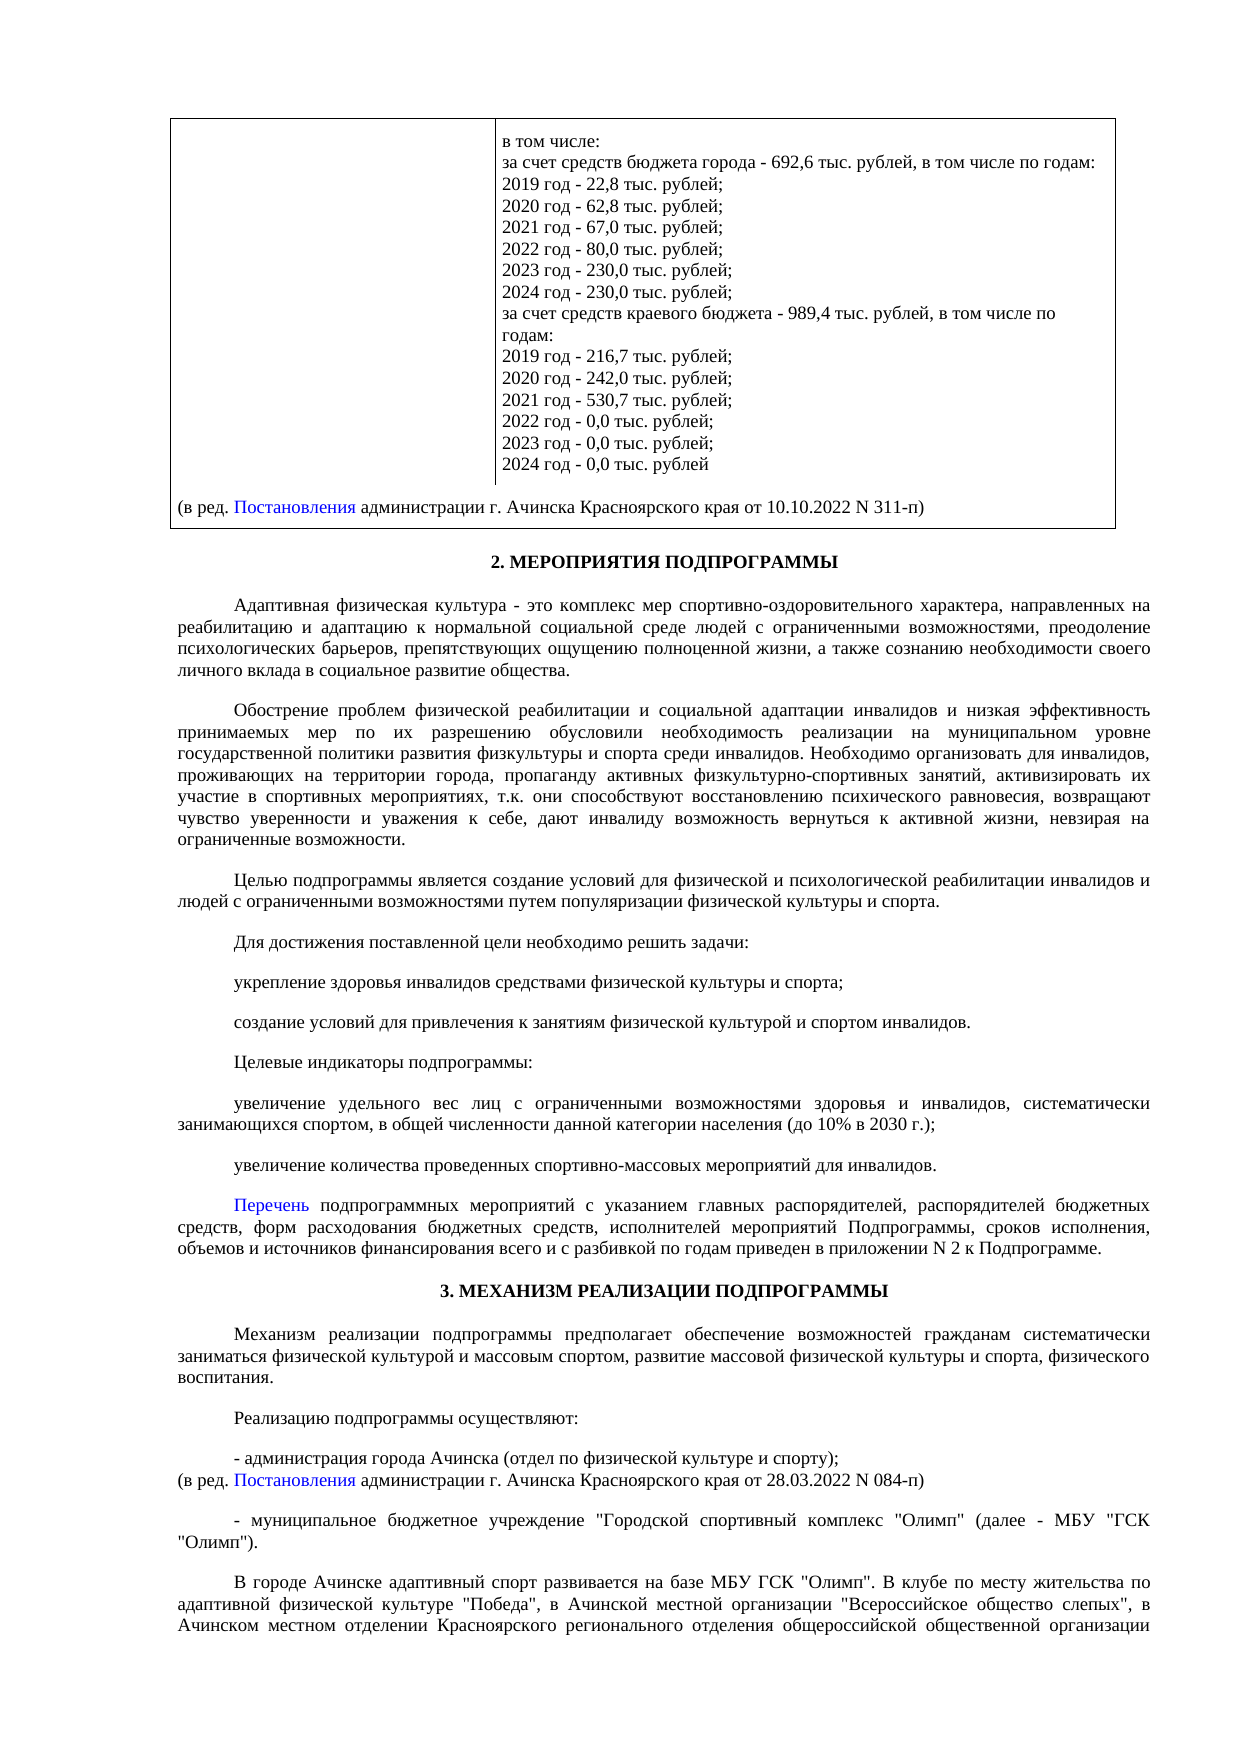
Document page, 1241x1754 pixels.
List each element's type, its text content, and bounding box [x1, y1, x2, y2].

text Целью подпрограммы является создание условий для физической и психологической реабилитации инвалидов и людей с ограниченными возможностями путем популяризации физической культуры и спорта. [177, 869, 1152, 912]
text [177, 1571, 1152, 1636]
text создание условий для привлечения к занятиям физической культурой и спортом инвалидов. [177, 1011, 1152, 1033]
text Для достижения поставленной цели необходимо решить задачи: [177, 931, 1152, 952]
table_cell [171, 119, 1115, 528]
title 2. МЕРОПРИЯТИЯ ПОДПРОГРАММЫ [177, 551, 1152, 572]
text увеличение количества проведенных спортивно-массовых мероприятий для инвалидов. [177, 1154, 1152, 1175]
text - муниципальное бюджетное учреждение "Городской спортивный комплекс "Олимп" (далее - МБУ "ГСК "Олимп"). [177, 1509, 1152, 1552]
text Адаптивная физическая культура - это комплекс мер спортивно-оздоровительного характера, направленных на реабилитацию и адаптацию к нормальной социальной среде людей с ограниченными возможностями, преодоление психологических барьеров, препятствующих ощущению полноценной жизни, а также сознанию необходимости своего личного вклада в социальное развитие общества. [177, 594, 1152, 680]
text Механизм реализации подпрограммы предполагает обеспечение возможностей гражданам систематически заниматься физической культурой и массовым спортом, развитие массовой физической культуры и спорта, физического воспитания. [177, 1323, 1152, 1388]
text Обострение проблем физической реабилитации и социальной адаптации инвалидов и низкая эффективность принимаемых мер по их разрешению обусловили необходимость реализации на муниципальном уровне государственной политики развития физкультуры и спорта среди инвалидов. Необходимо организовать для инвалидов, проживающих на территории города, пропаганду активных физкультурно-спортивных занятий, активизировать их участие в спортивных мероприятиях, т.к. они способствуют восстановлению психического равновесия, возвращают чувство уверенности и уважения к себе, дают инвалиду возможность вернуться к активной жизни, невзирая на ограниченные возможности. [177, 699, 1152, 850]
text (в ред. Постановления администрации г. Ачинска Красноярского края от 28.03.2022 N 084-п) [177, 1469, 1152, 1490]
text Реализацию подпрограммы осуществляют: [177, 1407, 1152, 1428]
text увеличение удельного вес лиц с ограниченными возможностями здоровья и инвалидов, систематически занимающихся спортом, в общей численности данной категории населения (до 10% в 2030 г.); [177, 1092, 1152, 1135]
text Перечень подпрограммных мероприятий с указанием главных распорядителей, распорядителей бюджетных средств, форм расходования бюджетных средств, исполнителей мероприятий Подпрограммы, сроков исполнения, объемов и источников финансирования всего и с разбивкой по годам приведен в приложении N 2 к Подпрограмме. [177, 1194, 1152, 1259]
text Целевые индикаторы подпрограммы: [177, 1051, 1152, 1073]
title 3. МЕХАНИЗМ РЕАЛИЗАЦИИ ПОДПРОГРАММЫ [177, 1280, 1152, 1302]
text - администрация города Ачинска (отдел по физической культуре и спорту); [177, 1447, 1152, 1469]
text укрепление здоровья инвалидов средствами физической культуры и спорта; [177, 971, 1152, 992]
